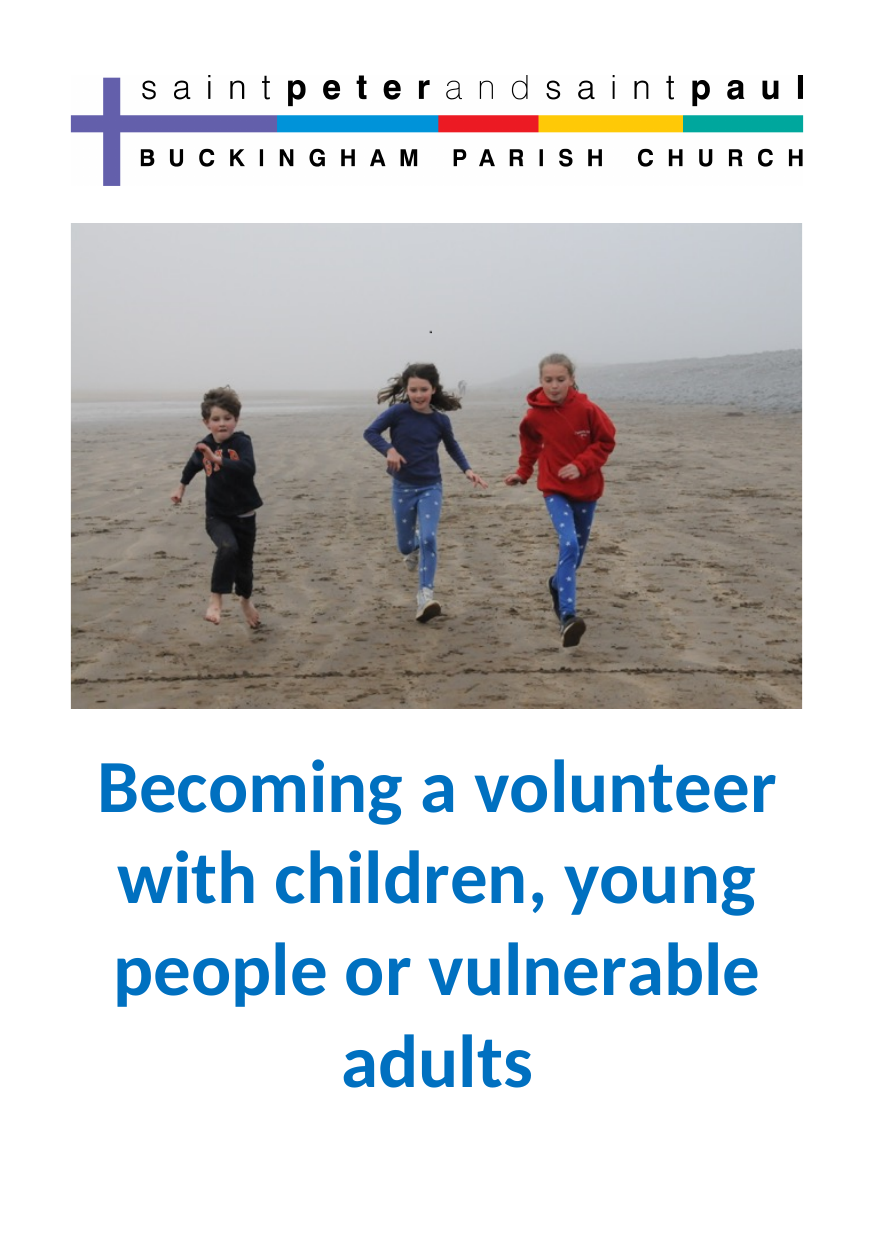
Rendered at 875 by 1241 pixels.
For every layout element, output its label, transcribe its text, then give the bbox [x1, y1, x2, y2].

picture [70, 75, 804, 186]
picture [70, 223, 803, 709]
text Becoming a volunteer with children, young people or vulnerable adults [71, 739, 803, 1106]
